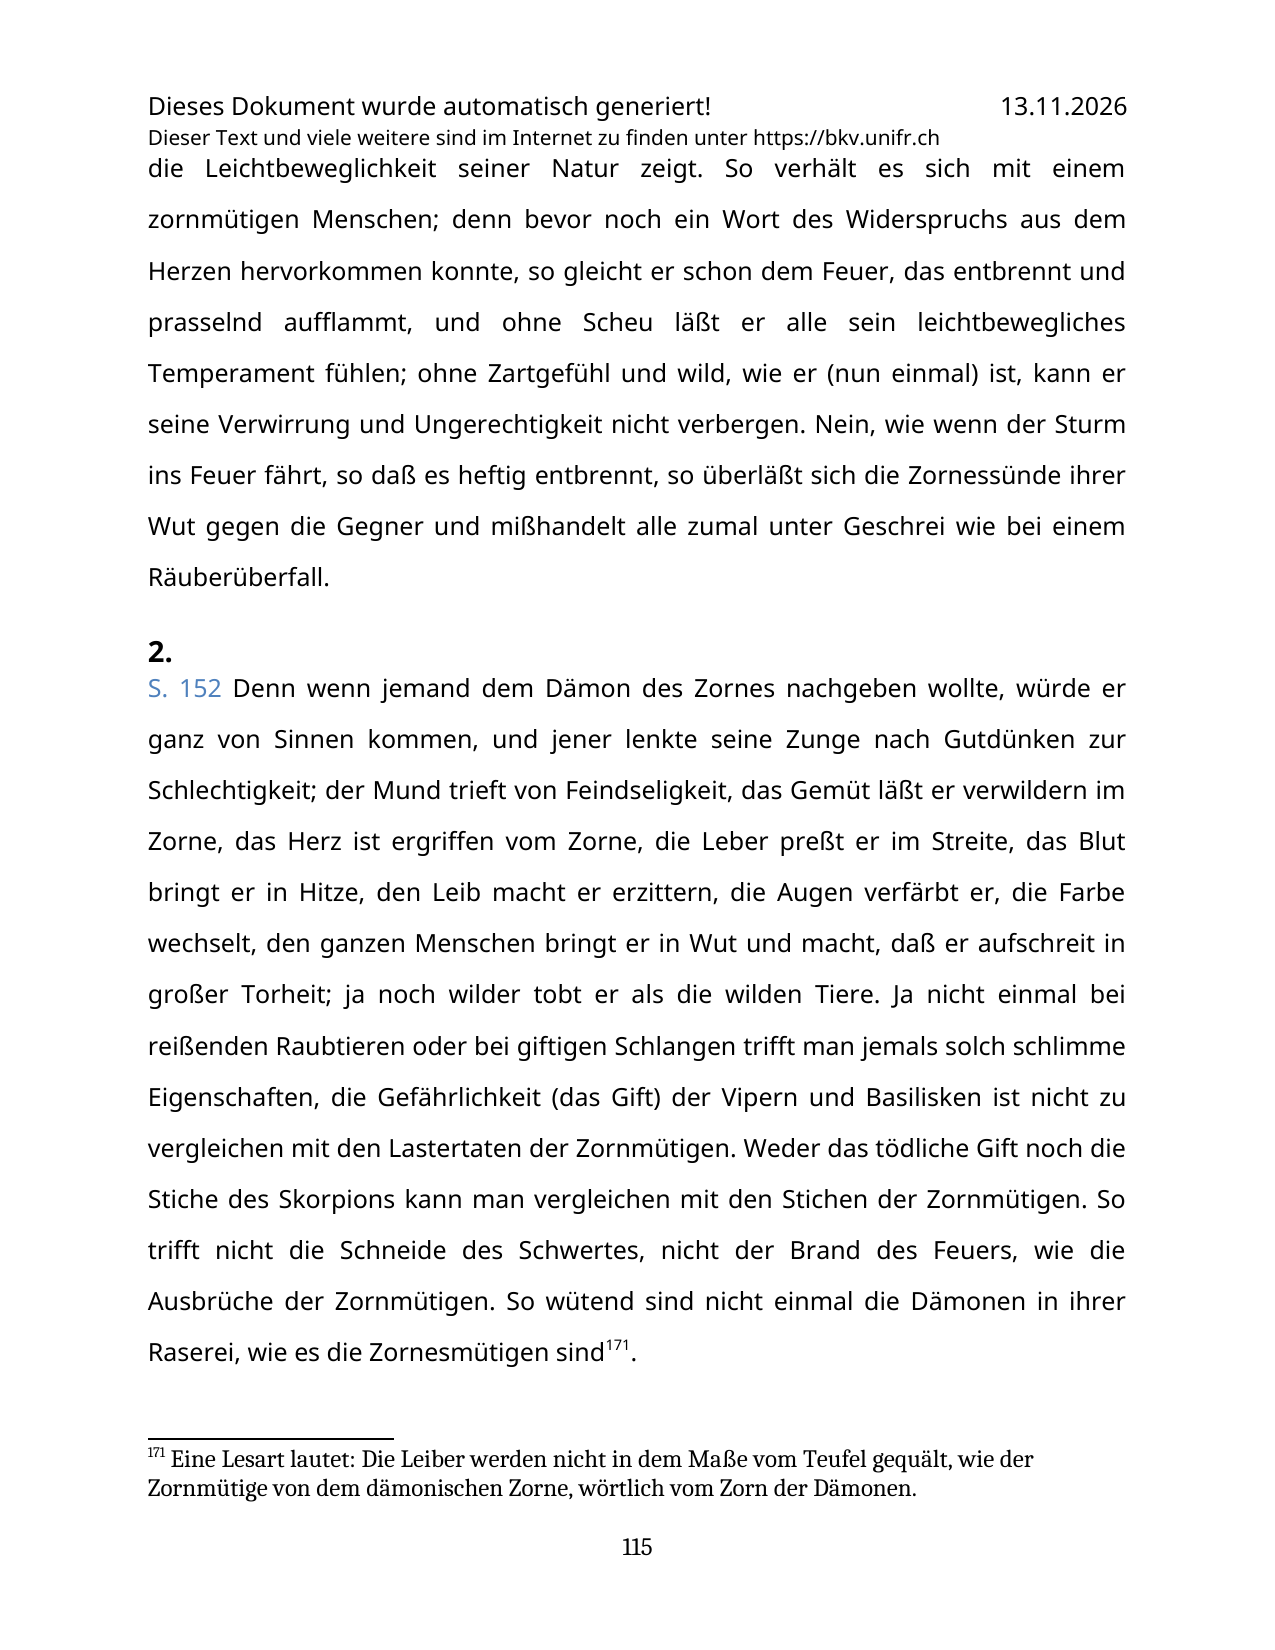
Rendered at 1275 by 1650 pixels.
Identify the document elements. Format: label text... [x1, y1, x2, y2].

subtitle 2. [148, 631, 1127, 671]
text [148, 151, 1127, 593]
text S. 152 Denn wenn jemand dem Dämon des Zornes nachgeben wollte, würde er ganz von Sinnen kommen, und jener lenkte seine Zunge nach Gutdünken zur Schlechtigkeit; der Mund trieft von Feindseligkeit, das Gemüt läßt er verwildern im Zorne, das Herz ist ergriffen vom Zorne, die Leber preßt er im Streite, das Blut bringt er in Hitze, den Leib macht er erzittern, die Augen verfärbt er, die Farbe wechselt, den ganzen Menschen bringt er in Wut und macht, daß er aufschreit in großer Torheit; ja noch wilder tobt er als die wilden Tiere. Ja nicht einmal bei reißenden Raubtieren oder bei giftigen Schlangen trifft man jemals solch schlimme Eigenschaften, die Gefährlichkeit (das Gift) der Vipern und Basilisken ist nicht zu vergleichen mit den Lastertaten der Zornmütigen. Weder das tödliche Gift noch die Stiche des Skorpions kann man vergleichen mit den Stichen der Zornmütigen. So trifft nicht die Schneide des Schwertes, nicht der Brand des Feuers, wie die Ausbrüche der Zornmütigen. So wütend sind nicht einmal die Dämonen in ihrer Raserei, wie es die Zornesmütigen sind. [148, 671, 1127, 1368]
